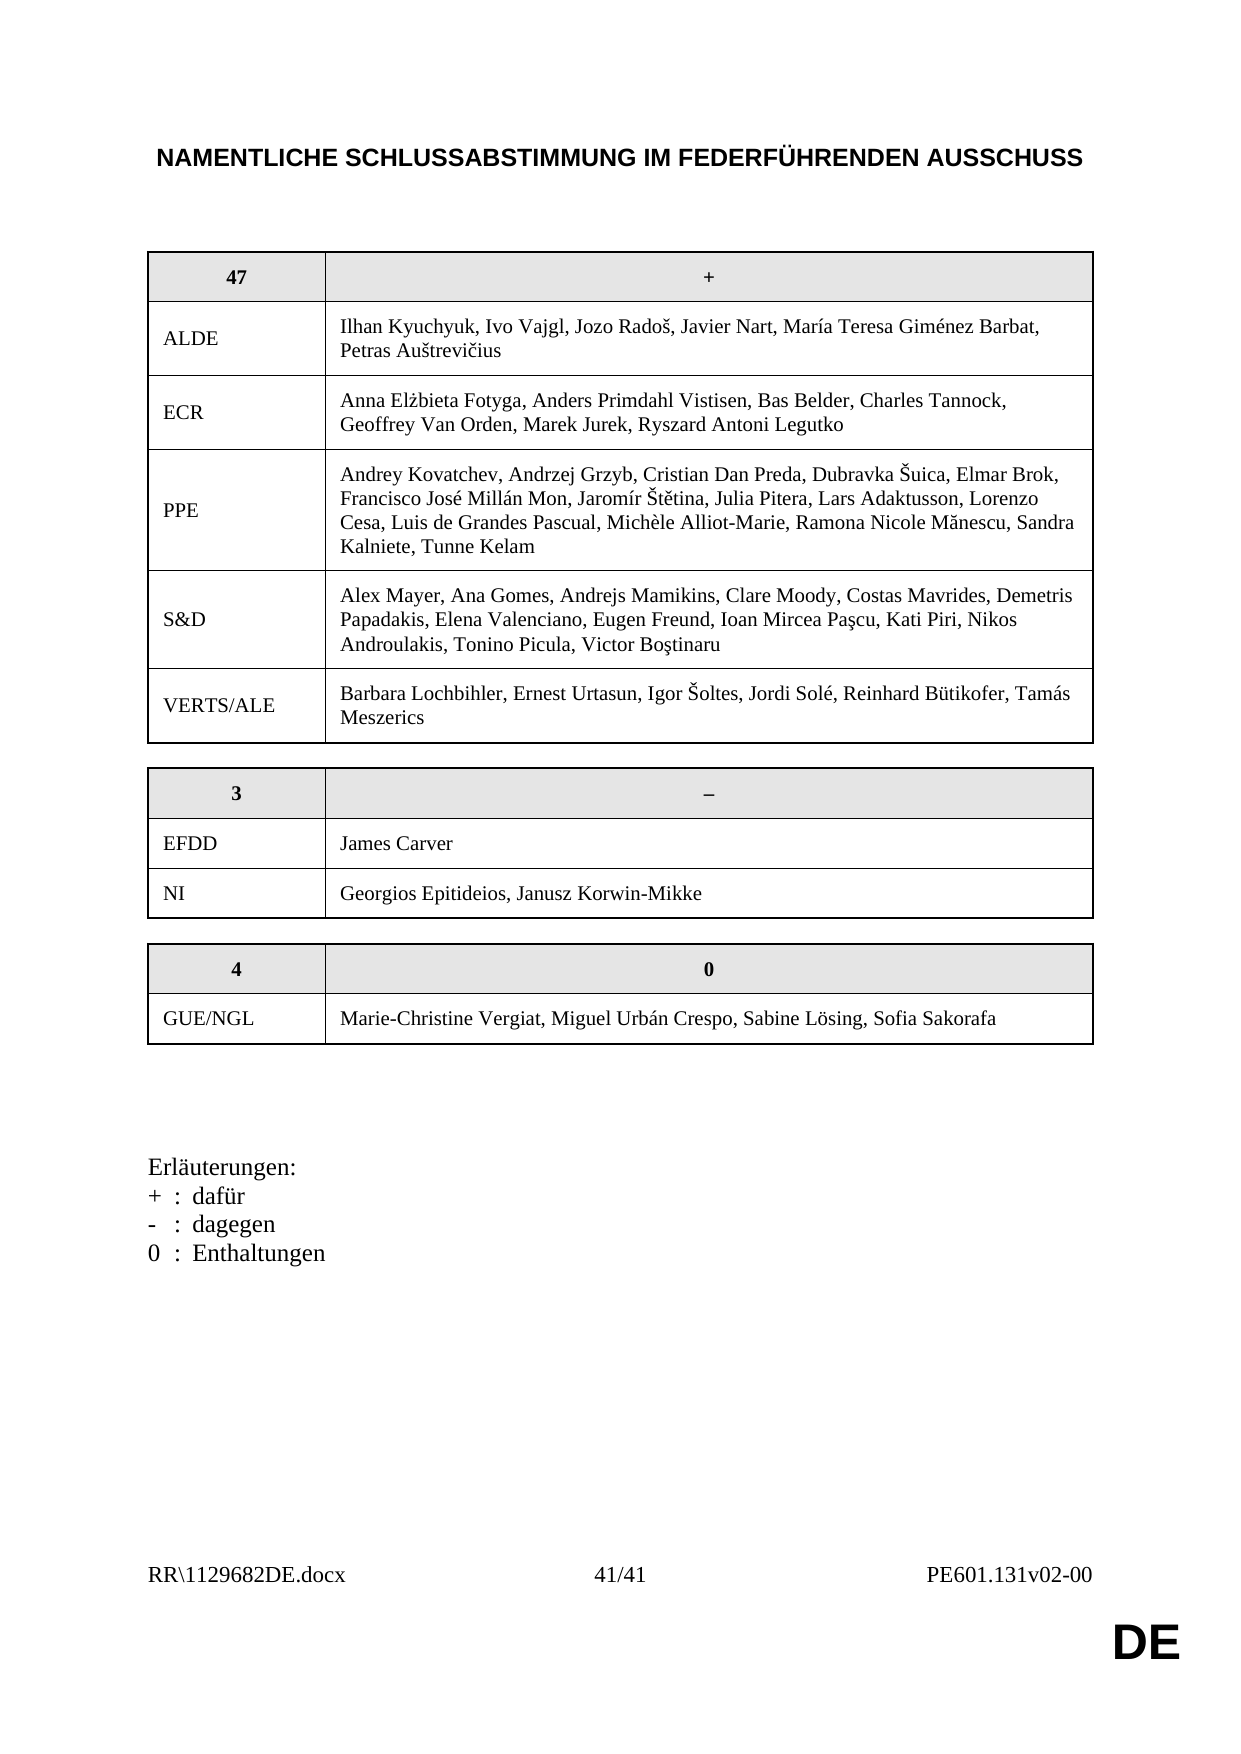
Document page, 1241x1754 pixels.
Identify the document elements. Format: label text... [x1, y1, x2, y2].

table_cell Anna Elżbieta Fotyga, Anders Primdahl Vistisen, Bas Belder, Charles Tannock, Geoffrey Van Orden, Marek Jurek, Ryszard Antoni Legutko [326, 376, 1092, 448]
table_cell Alex Mayer, Ana Gomes, Andrejs Mamikins, Clare Moody, Costas Mavrides, Demetris Papadakis, Elena Valenciano, Eugen Freund, Ioan Mircea Paşcu, Kati Piri, Nikos Androulakis, Tonino Picula, Victor Boştinaru [326, 571, 1092, 668]
table_header 47 [149, 253, 325, 301]
table_cell NI [149, 869, 325, 917]
table_cell Andrey Kovatchev, Andrzej Grzyb, Cristian Dan Preda, Dubravka Šuica, Elmar Brok, Francisco José Millán Mon, Jaromír Štětina, Julia Pitera, Lars Adaktusson, Lorenzo Cesa, Luis de Grandes Pascual, Michèle Alliot-Marie, Ramona Nicole Mănescu, Sandra Kalniete, Tunne Kelam [326, 450, 1092, 570]
table_cell VERTS/ALE [149, 669, 325, 742]
table_header 3 [149, 769, 325, 818]
text - : dagegen [148, 1209, 1092, 1238]
table_cell Ilhan Kyuchyuk, Ivo Vajgl, Jozo Radoš, Javier Nart, María Teresa Giménez Barbat, Petras Auštrevičius [326, 302, 1092, 375]
text + : dafür [148, 1181, 1092, 1209]
table_cell S&D [149, 571, 325, 668]
table_header 4 [149, 945, 325, 993]
table_cell Georgios Epitideios, Janusz Korwin-Mikke [326, 869, 1092, 917]
table_header + [326, 253, 1092, 301]
table_cell Barbara Lochbihler, Ernest Urtasun, Igor Šoltes, Jordi Solé, Reinhard Bütikofer, Tamás Meszerics [326, 669, 1092, 742]
table_header 0 [326, 945, 1092, 993]
table_cell James Carver [326, 819, 1092, 867]
table_cell ALDE [149, 302, 325, 375]
text 0 : Enthaltungen [148, 1238, 1092, 1267]
table_cell EFDD [149, 819, 325, 867]
table_cell PPE [149, 450, 325, 570]
subtitle NAMENTLICHE SCHLUSSABSTIMMUNG IM FEDERFÜHRENDEN AUSSCHUSS [148, 143, 1092, 172]
table_cell ECR [149, 376, 325, 448]
table_header – [326, 769, 1092, 818]
table_cell Marie-Christine Vergiat, Miguel Urbán Crespo, Sabine Lösing, Sofia Sakorafa [326, 994, 1092, 1043]
table_cell GUE/NGL [149, 994, 325, 1043]
text Erläuterungen: [148, 1152, 1092, 1181]
